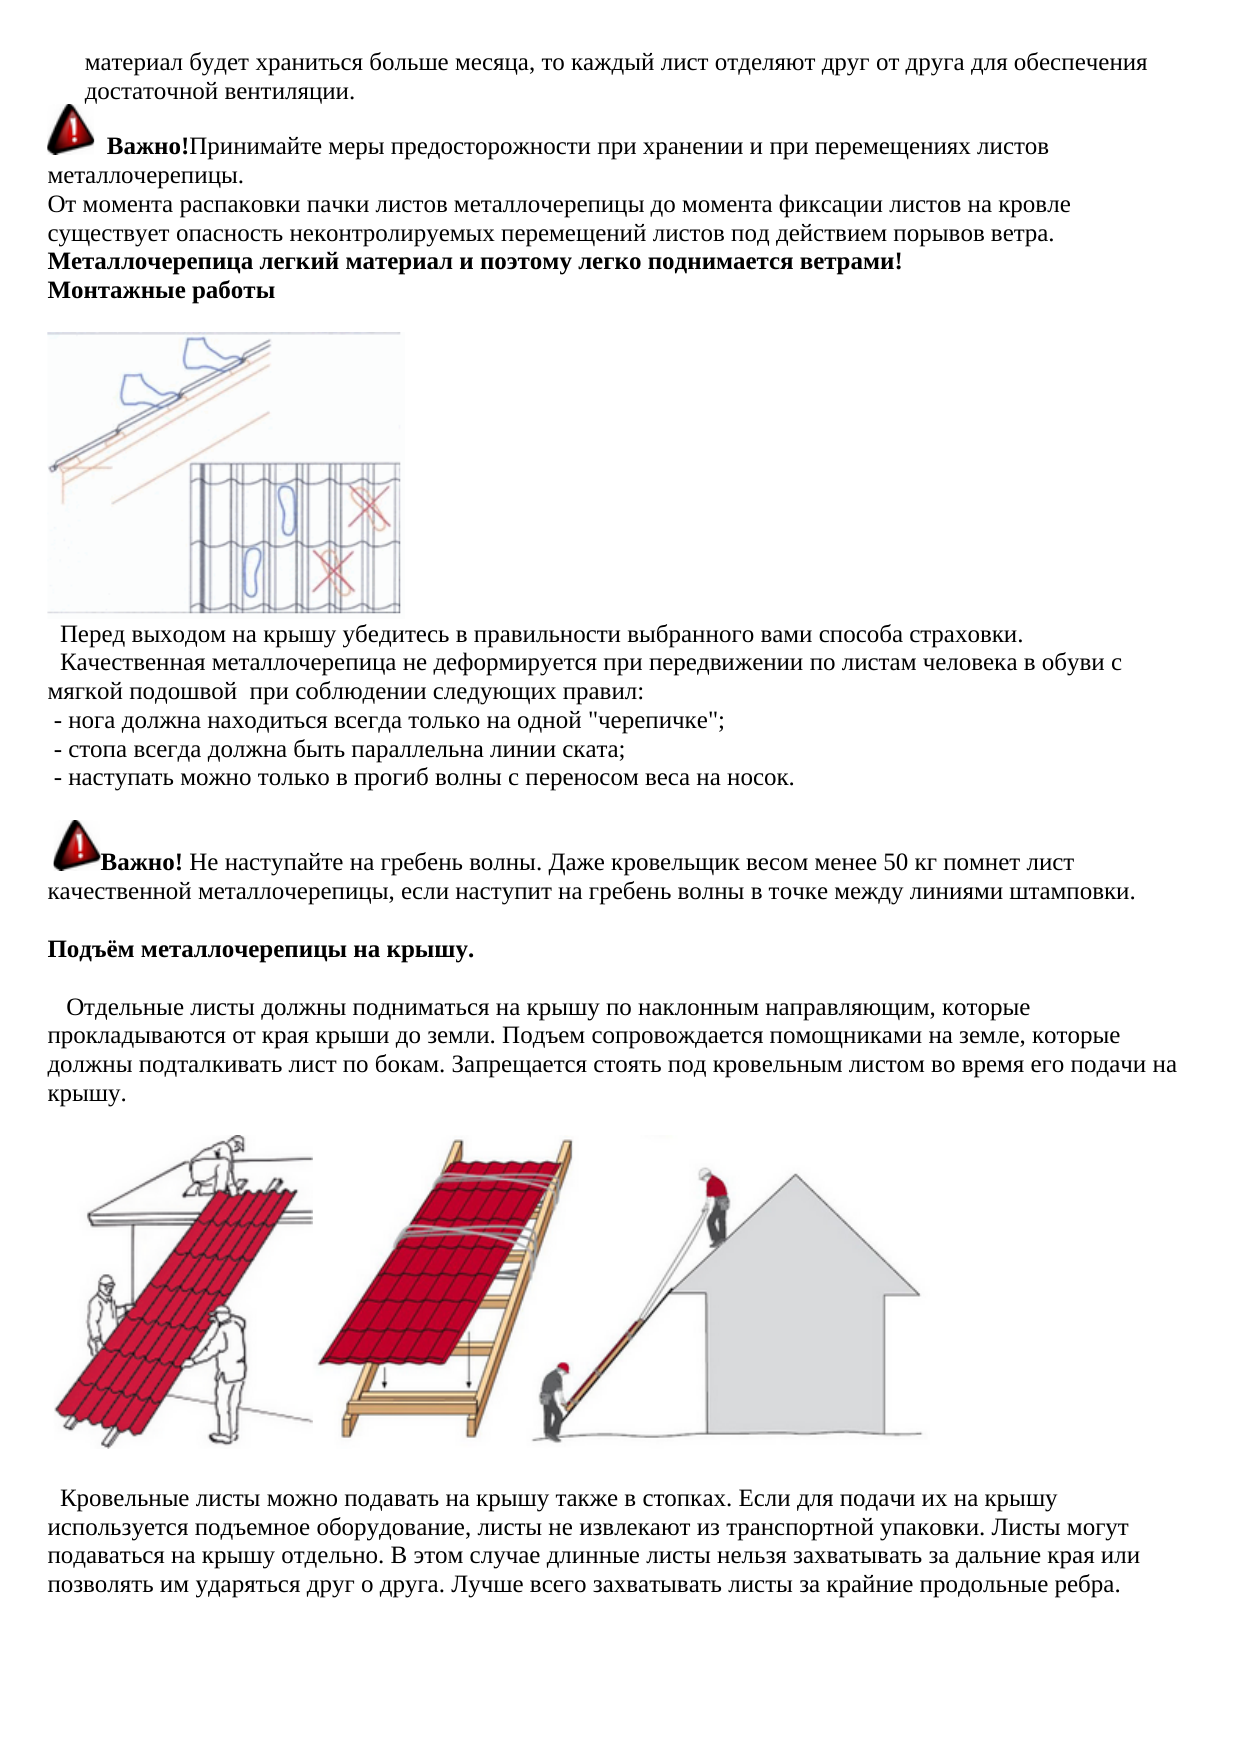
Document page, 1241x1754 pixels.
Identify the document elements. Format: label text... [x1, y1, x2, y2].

text От момента распаковки пачки листов металлочерепицы до момента фиксации листов на кровле существует опасность неконтролируемых перемещений листов под действием порывов ветра. [47, 189, 1193, 246]
text Монтажные работы [47, 275, 1193, 304]
text Металлочерепица легкий материал и поэтому легко поднимается ветрами! [47, 246, 1193, 275]
text Важно!Принимайте меры предосторожности при хранении и при перемещениях листов металлочерепицы. [47, 105, 1193, 189]
text - нога должна находиться всегда только на одной "черепичке"; [47, 705, 1193, 734]
text Перед выходом на крышу убедитесь в правильности выбранного вами способа страховки. [47, 619, 1193, 647]
text Отдельные листы должны подниматься на крышу по наклонным направляющим, которые прокладываются от края крыши до земли. Подъем сопровождается помощниками на земле, которые должны подталкивать лист по бокам. Запрещается стоять под кровельным листом во время его подачи на крышу. [47, 992, 1193, 1107]
text Важно! Не наступайте на гребень волны. Даже кровельщик весом менее 50 кг помнет лист качественной металлочерепицы, если наступит на гребень волны в точке между линиями штамповки. [47, 820, 1193, 904]
text - стопа всегда должна быть параллельна линии ската; [47, 734, 1193, 762]
picture [53, 1135, 930, 1449]
picture [47, 332, 405, 619]
text Подъём металлочерепицы на крышу. [47, 934, 1193, 962]
text Качественная металлочерепица не деформируется при передвижении по листам человека в обуви с мягкой подошвой при соблюдении следующих правил: [47, 647, 1193, 705]
picture [53, 820, 101, 871]
picture [47, 104, 95, 155]
text - наступать можно только в прогиб волны с переносом веса на носок. [47, 762, 1193, 791]
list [47, 47, 1193, 105]
text Кровельные листы можно подавать на крышу также в стопках. Если для подачи их на крышу используется подъемное оборудование, листы не извлекают из транспортной упаковки. Листы могут подаваться на крышу отдельно. В этом случае длинные листы нельзя захватывать за дальние края или позволять им ударяться друг о друга. Лучше всего захватывать листы за крайние продольные ребра. [47, 1483, 1193, 1598]
